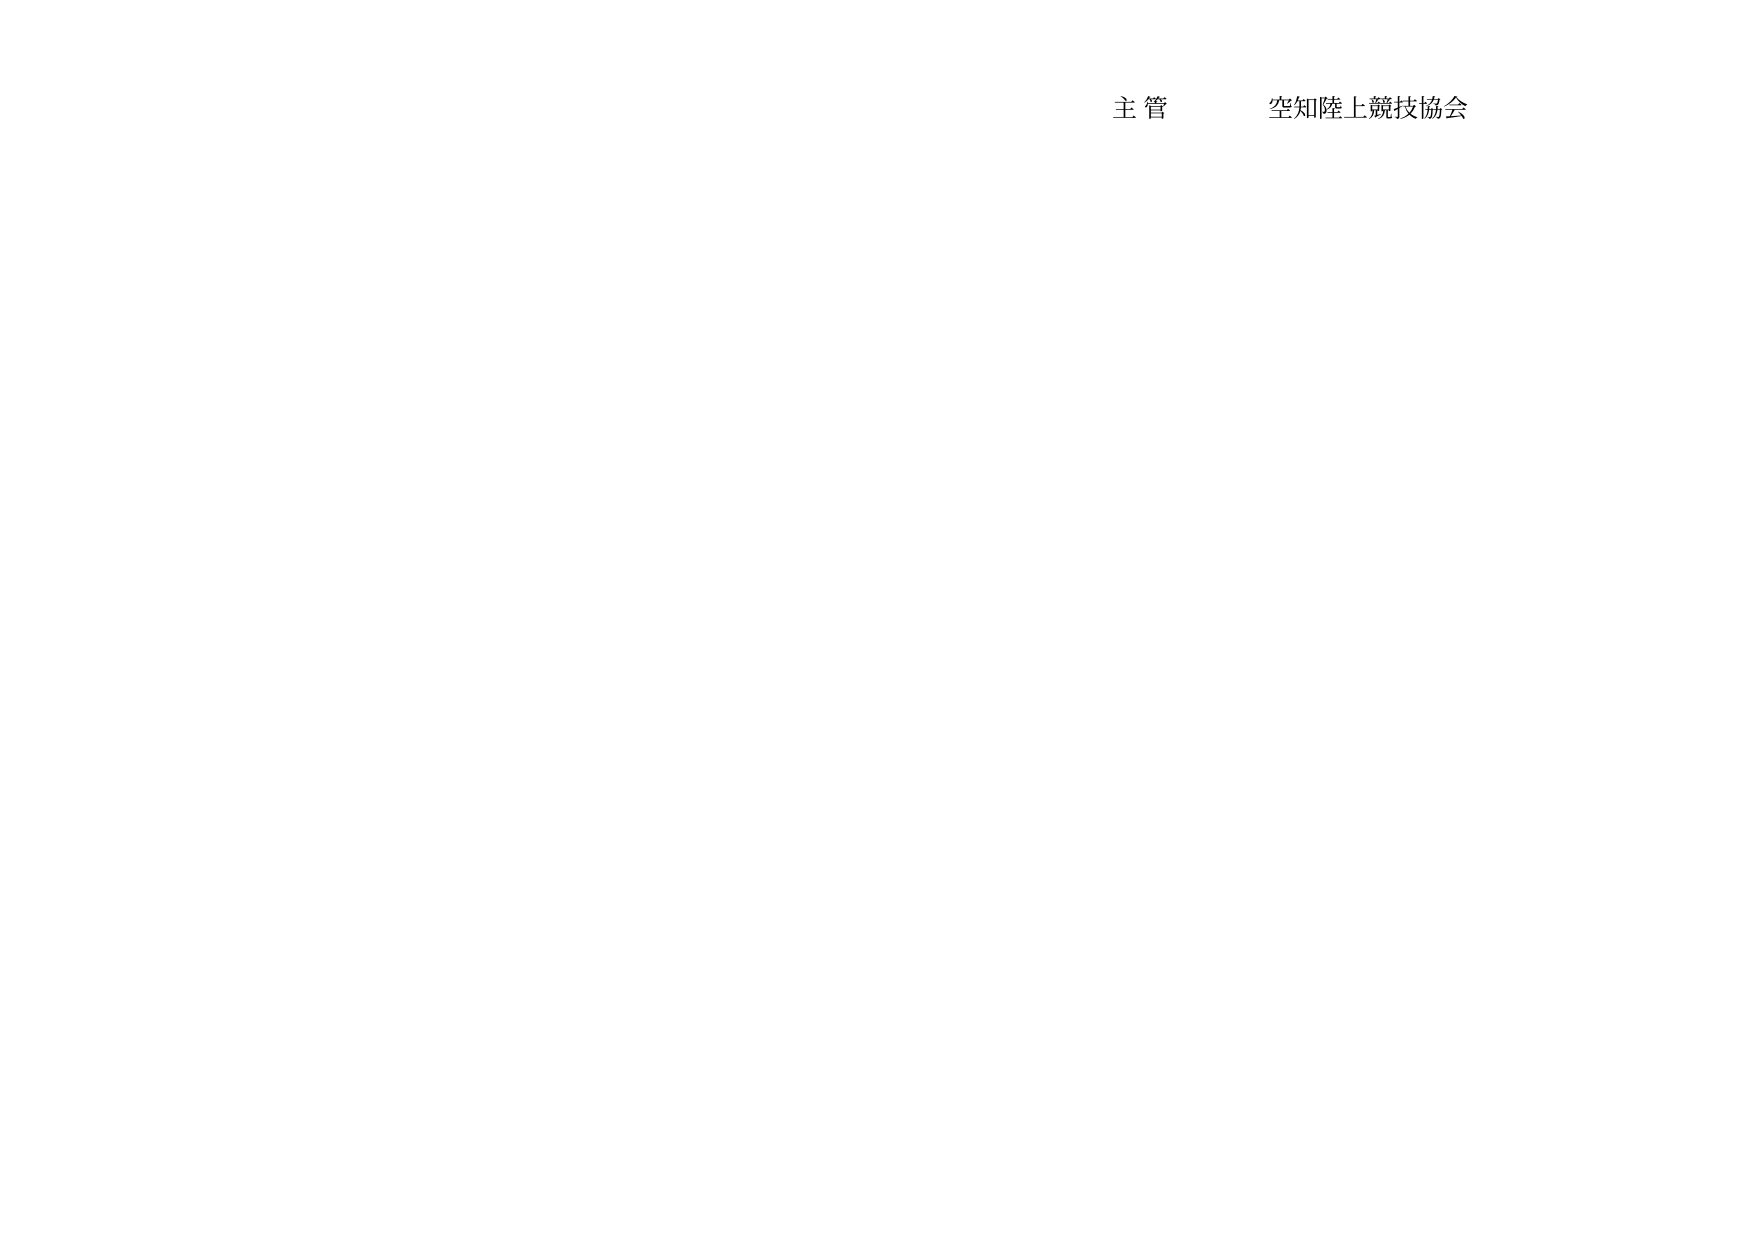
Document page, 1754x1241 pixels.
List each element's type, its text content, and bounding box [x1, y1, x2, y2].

text 主 管 空知陸上競技協会 [112, 88, 1642, 126]
